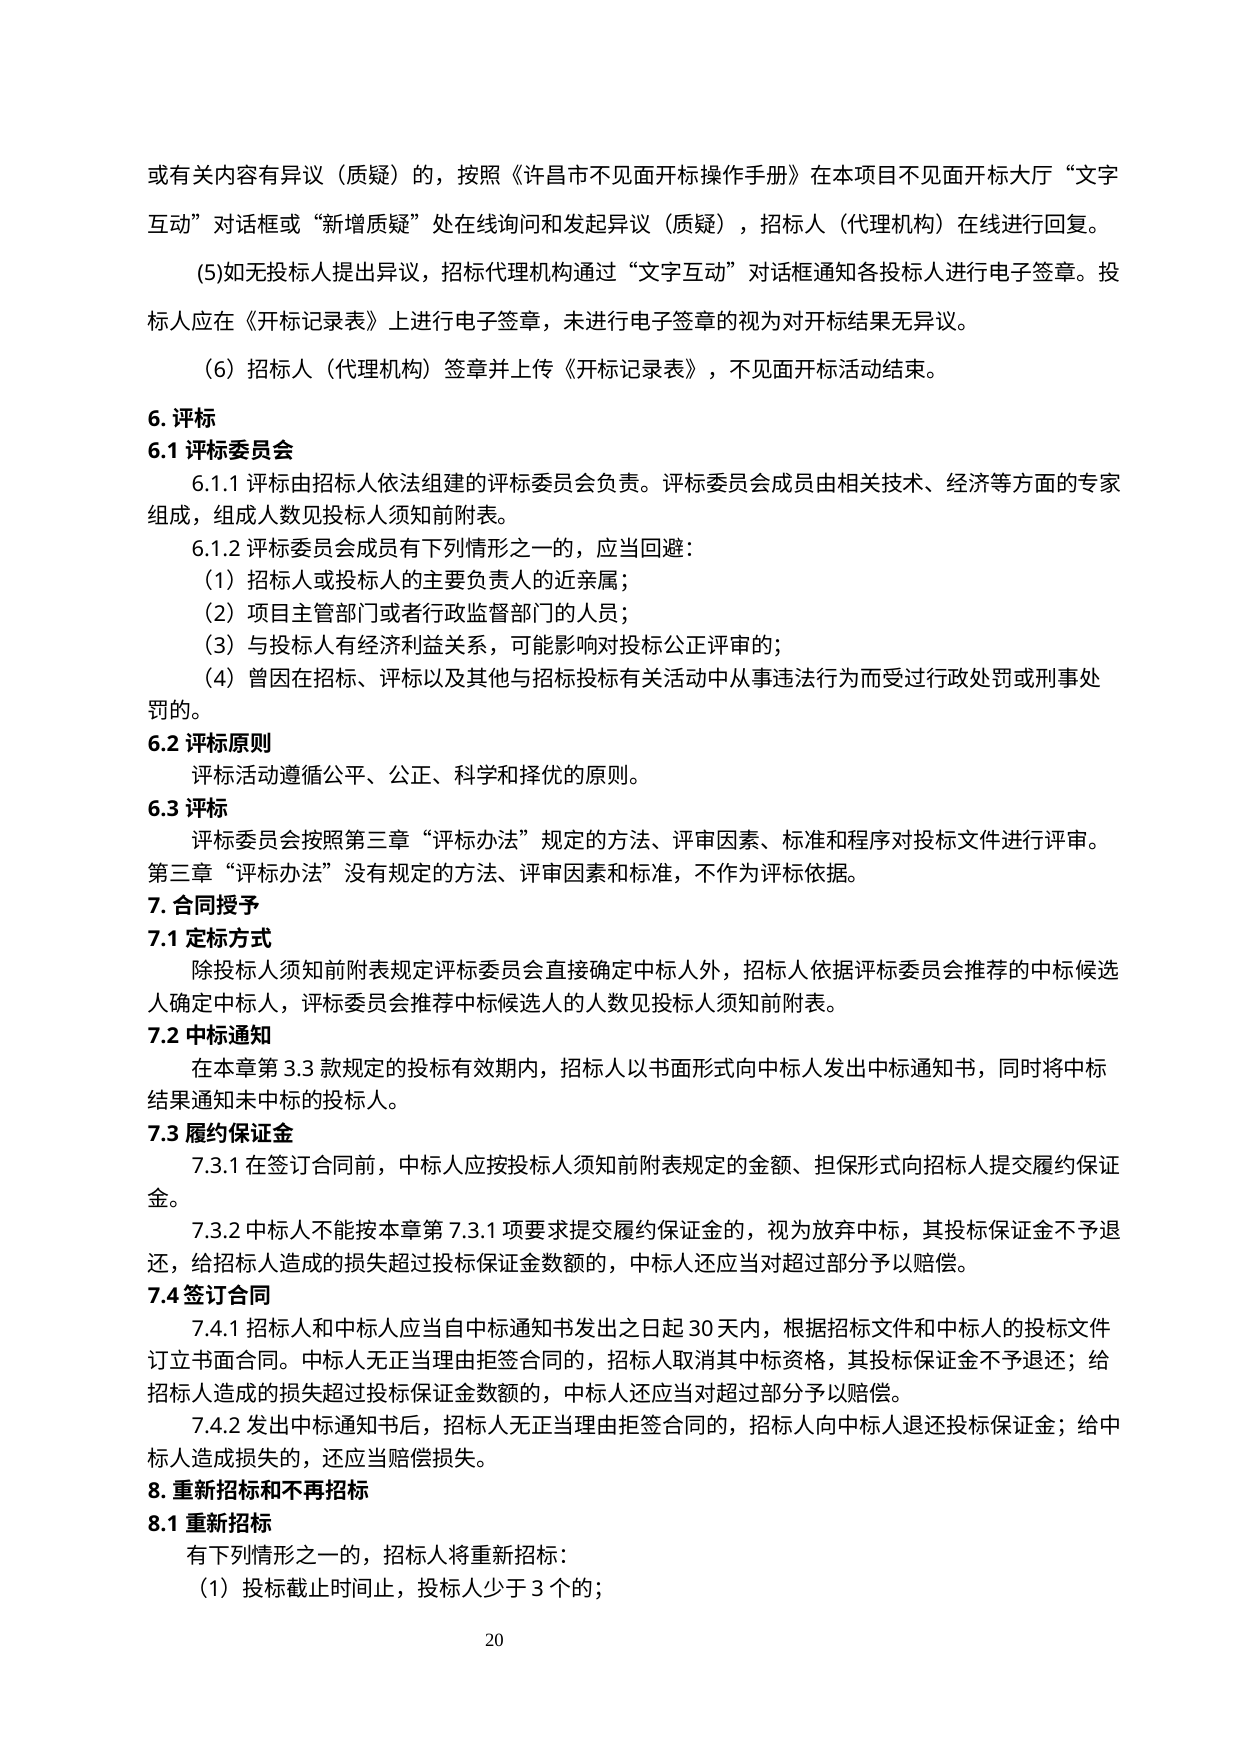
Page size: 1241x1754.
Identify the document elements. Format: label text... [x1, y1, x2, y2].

text 8. 重新招标和不再招标 [148, 1473, 1122, 1505]
text 7.3.2中标人不能按本章第7.3.1项要求提交履约保证金的，视为放弃中标，其投标保证金不予退还，给招标人造成的损失超过投标保证金数额的，中标人还应当对超过部分予以赔偿。 [148, 1213, 1122, 1278]
text 除投标人须知前附表规定评标委员会直接确定中标人外，招标人依据评标委员会推荐的中标候选人确定中标人，评标委员会推荐中标候选人的人数见投标人须知前附表。 [148, 953, 1122, 1018]
text 评标委员会按照第三章“评标办法”规定的方法、评审因素、标准和程序对投标文件进行评审。第三章“评标办法”没有规定的方法、评审因素和标准，不作为评标依据。 [148, 823, 1122, 888]
text 7. 合同授予 [148, 888, 1122, 920]
text 6.3 评标 [148, 790, 1122, 823]
text 7.3.1在签订合同前，中标人应按投标人须知前附表规定的金额、担保形式向招标人提交履约保证金。 [148, 1148, 1122, 1213]
text 在本章第3.3 款规定的投标有效期内，招标人以书面形式向中标人发出中标通知书，同时将中标结果通知未中标的投标人。 [148, 1050, 1122, 1115]
text (5)如无投标人提出异议，招标代理机构通过“文字互动”对话框通知各投标人进行电子签章。投标人应在《开标记录表》上进行电子签章，未进行电子签章的视为对开标结果无异议。 [148, 255, 1122, 336]
text （6）招标人（代理机构）签章并上传《开标记录表》，不见面开标活动结束。 [148, 352, 1122, 384]
text 8.1 重新招标 [148, 1505, 1122, 1538]
text 7.1 定标方式 [148, 920, 1122, 953]
text 7.4签订合同 [148, 1278, 1122, 1310]
text （1）投标截止时间止，投标人少于3 个的； [148, 1570, 1122, 1603]
text 7.3 履约保证金 [148, 1115, 1122, 1148]
text 6. 评标 [148, 400, 1122, 433]
text 有下列情形之一的，招标人将重新招标： [148, 1538, 1122, 1570]
text （2）项目主管部门或者行政监督部门的人员； [148, 595, 1122, 628]
text 6.1.1 评标由招标人依法组建的评标委员会负责。评标委员会成员由相关技术、经济等方面的专家组成，组成人数见投标人须知前附表。 [148, 465, 1122, 530]
text 评标活动遵循公平、公正、科学和择优的原则。 [148, 758, 1122, 790]
text 7.4.1 招标人和中标人应当自中标通知书发出之日起30天内，根据招标文件和中标人的投标文件订立书面合同。中标人无正当理由拒签合同的，招标人取消其中标资格，其投标保证金不予退还；给招标人造成的损失超过投标保证金数额的，中标人还应当对超过部分予以赔偿。 [148, 1310, 1122, 1408]
text 7.2 中标通知 [148, 1018, 1122, 1050]
text （1）招标人或投标人的主要负责人的近亲属； [148, 563, 1122, 595]
text 6.2 评标原则 [148, 725, 1122, 758]
text （4）曾因在招标、评标以及其他与招标投标有关活动中从事违法行为而受过行政处罚或刑事处罚的。 [148, 660, 1122, 725]
text 6.1 评标委员会 [148, 433, 1122, 465]
text 6.1.2 评标委员会成员有下列情形之一的，应当回避： [148, 530, 1122, 563]
text 7.4.2 发出中标通知书后，招标人无正当理由拒签合同的，招标人向中标人退还投标保证金；给中标人造成损失的，还应当赔偿损失。 [148, 1408, 1122, 1473]
text （3）与投标人有经济利益关系，可能影响对投标公正评审的； [148, 628, 1122, 660]
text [148, 158, 1122, 239]
